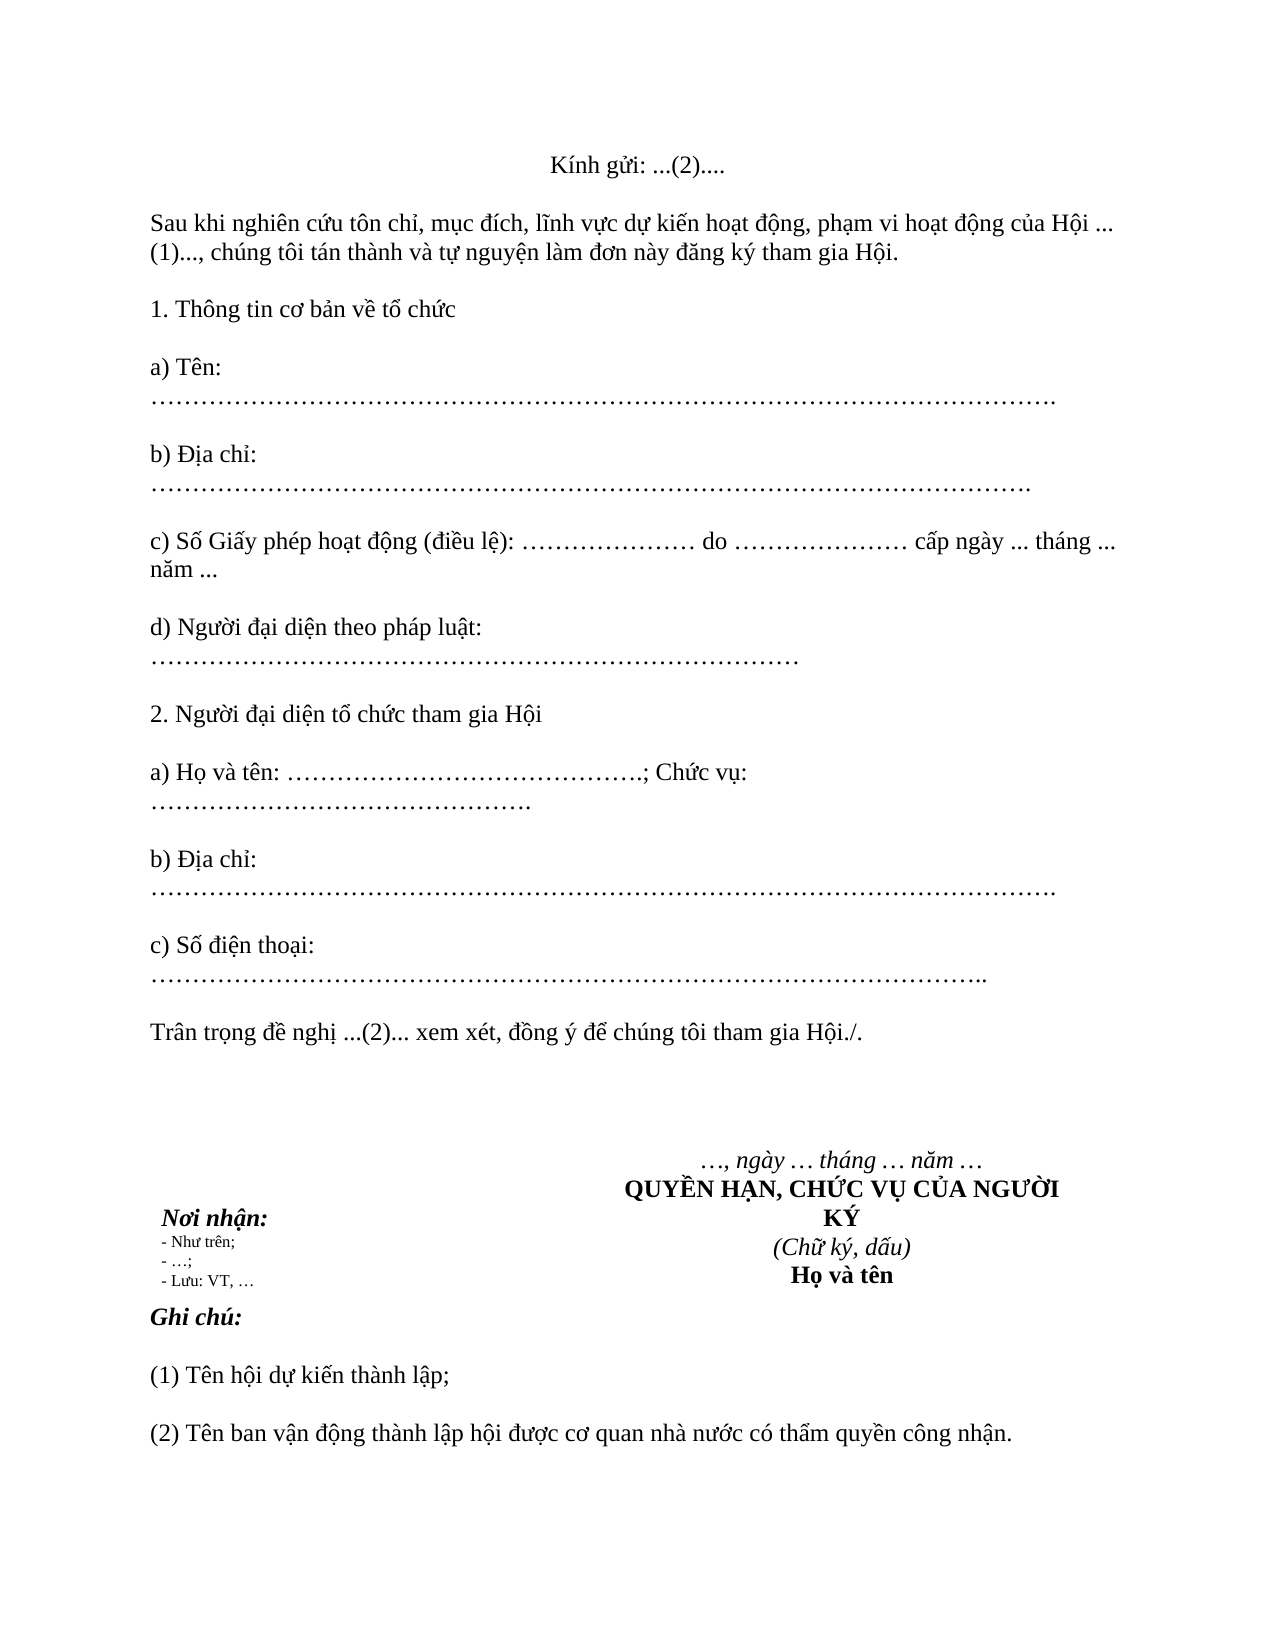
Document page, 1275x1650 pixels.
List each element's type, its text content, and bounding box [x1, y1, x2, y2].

text Sau khi nghiên cứu tôn chỉ, mục đích, lĩnh vực dự kiến hoạt động, phạm vi hoạt động của Hội ...(1)..., chúng tôi tán thành và tự nguyện làm đơn này đăng ký tham gia Hội. [150, 208, 1125, 265]
text (2) Tên ban vận động thành lập hội được cơ quan nhà nước có thẩm quyền công nhận. [150, 1418, 1125, 1447]
text c) Số Giấy phép hoạt động (điều lệ): ………………… do ………………… cấp ngày ... tháng ... năm ... [150, 526, 1125, 583]
text a) Tên: ………………………………………………………………………………………………. [150, 352, 1125, 410]
text b) Địa chỉ: ………………………………………………………………………………………………. [150, 844, 1125, 901]
text 2. Người đại diện tổ chức tham gia Hội [150, 699, 1125, 728]
text (1) Tên hội dự kiến thành lập; [150, 1360, 1125, 1389]
table_header …, ngày … tháng … năm … QUYỀN HẠN, CHỨC VỤ CỦA NGƯỜI KÝ (Chữ ký, dấu) Họ và tên [611, 1133, 1072, 1289]
text a) Họ và tên: …………………………………….; Chức vụ: ………………………………………. [150, 757, 1125, 814]
text d) Người đại diện theo pháp luật: …………………………………………………………………… [150, 612, 1125, 670]
text Kính gửi: ...(2).... [150, 150, 1125, 179]
table_header Nơi nhận: - Như trên; - …; - Lưu: VT, … [150, 1133, 611, 1289]
text c) Số điện thoại: ……………………………………………………………………………………….. [150, 930, 1125, 988]
text b) Địa chỉ: ……………………………………………………………………………………………. [150, 439, 1125, 497]
text Trân trọng đề nghị ...(2)... xem xét, đồng ý để chúng tôi tham gia Hội./. [150, 1017, 1125, 1046]
text 1. Thông tin cơ bản về tổ chức [150, 294, 1125, 323]
text Ghi chú: [150, 1302, 1125, 1331]
